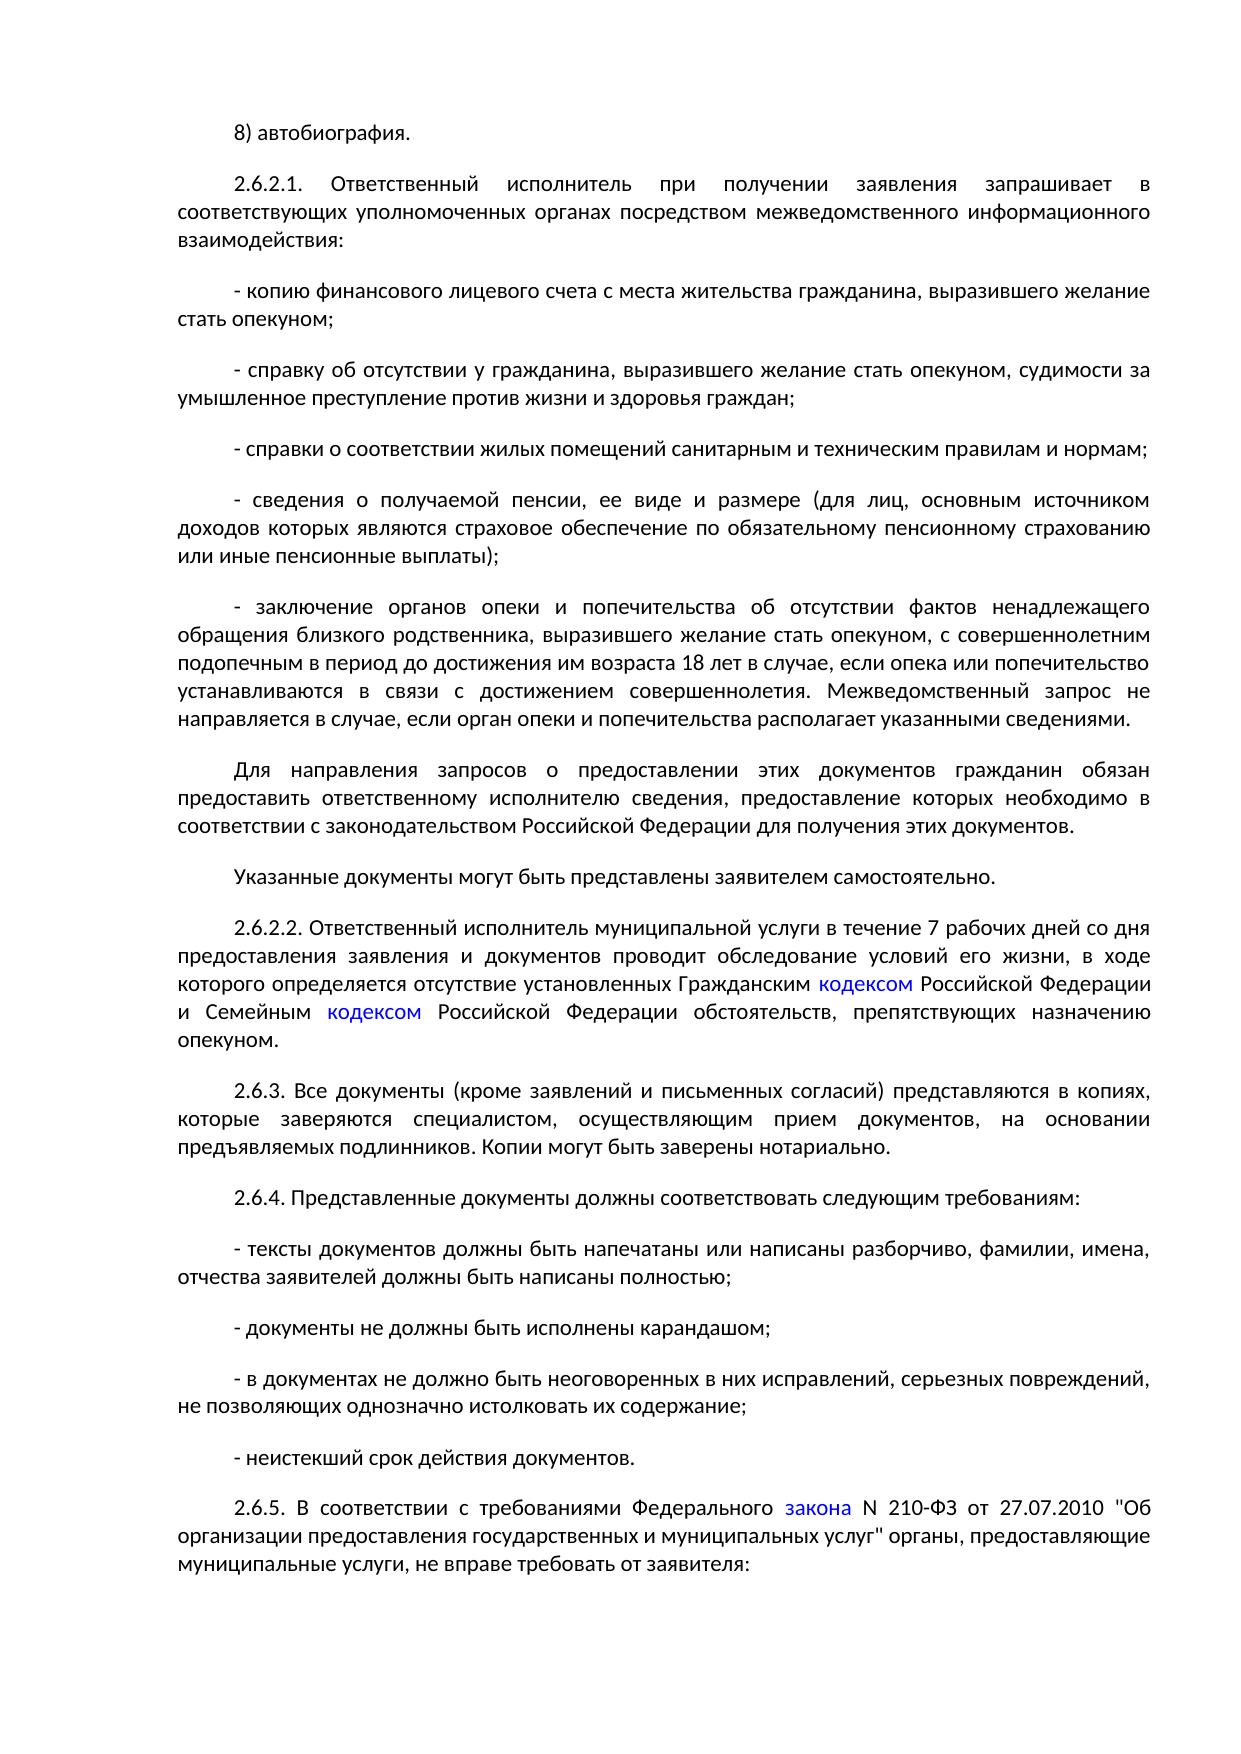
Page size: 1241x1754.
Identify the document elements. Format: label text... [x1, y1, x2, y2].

text 2.6.2.1. Ответственный исполнитель при получении заявления запрашивает в соответствующих уполномоченных органах посредством межведомственного информационного взаимодействия: [177, 169, 1152, 253]
text - в документах не должно быть неоговоренных в них исправлений, серьезных повреждений, не позволяющих однозначно истолковать их содержание; [177, 1364, 1152, 1420]
text - сведения о получаемой пенсии, ее виде и размере (для лиц, основным источником доходов которых являются страховое обеспечение по обязательному пенсионному страхованию или иные пенсионные выплаты); [177, 485, 1152, 569]
text 2.6.4. Представленные документы должны соответствовать следующим требованиям: [177, 1183, 1152, 1211]
text - тексты документов должны быть напечатаны или написаны разборчиво, фамилии, имена, отчества заявителей должны быть написаны полностью; [177, 1234, 1152, 1290]
text - документы не должны быть исполнены карандашом; [177, 1313, 1152, 1341]
text - заключение органов опеки и попечительства об отсутствии фактов ненадлежащего обращения близкого родственника, выразившего желание стать опекуном, с совершеннолетним подопечным в период до достижения им возраста 18 лет в случае, если опека или попечительство устанавливаются в связи с достижением совершеннолетия. Межведомственный запрос не направляется в случае, если орган опеки и попечительства располагает указанными сведениями. [177, 592, 1152, 732]
text Указанные документы могут быть представлены заявителем самостоятельно. [177, 862, 1152, 890]
text 2.6.3. Все документы (кроме заявлений и письменных согласий) представляются в копиях, которые заверяются специалистом, осуществляющим прием документов, на основании предъявляемых подлинников. Копии могут быть заверены нотариально. [177, 1076, 1152, 1160]
text Для направления запросов о предоставлении этих документов гражданин обязан предоставить ответственному исполнителю сведения, предоставление которых необходимо в соответствии с законодательством Российской Федерации для получения этих документов. [177, 755, 1152, 839]
text 2.6.5. В соответствии с требованиями Федерального закона N 210-ФЗ от 27.07.2010 "Об организации предоставления государственных и муниципальных услуг" органы, предоставляющие муниципальные услуги, не вправе требовать от заявителя: [177, 1493, 1152, 1578]
text - неистекший срок действия документов. [177, 1443, 1152, 1471]
text - справки о соответствии жилых помещений санитарным и техническим правилам и нормам; [177, 434, 1152, 462]
text 2.6.2.2. Ответственный исполнитель муниципальной услуги в течение 7 рабочих дней со дня предоставления заявления и документов проводит обследование условий его жизни, в ходе которого определяется отсутствие установленных Гражданским кодексом Российской Федерации и Семейным кодексом Российской Федерации обстоятельств, препятствующих назначению опекуном. [177, 913, 1152, 1053]
text 8) автобиография. [177, 118, 1152, 146]
text - справку об отсутствии у гражданина, выразившего желание стать опекуном, судимости за умышленное преступление против жизни и здоровья граждан; [177, 355, 1152, 411]
text - копию финансового лицевого счета с места жительства гражданина, выразившего желание стать опекуном; [177, 276, 1152, 332]
